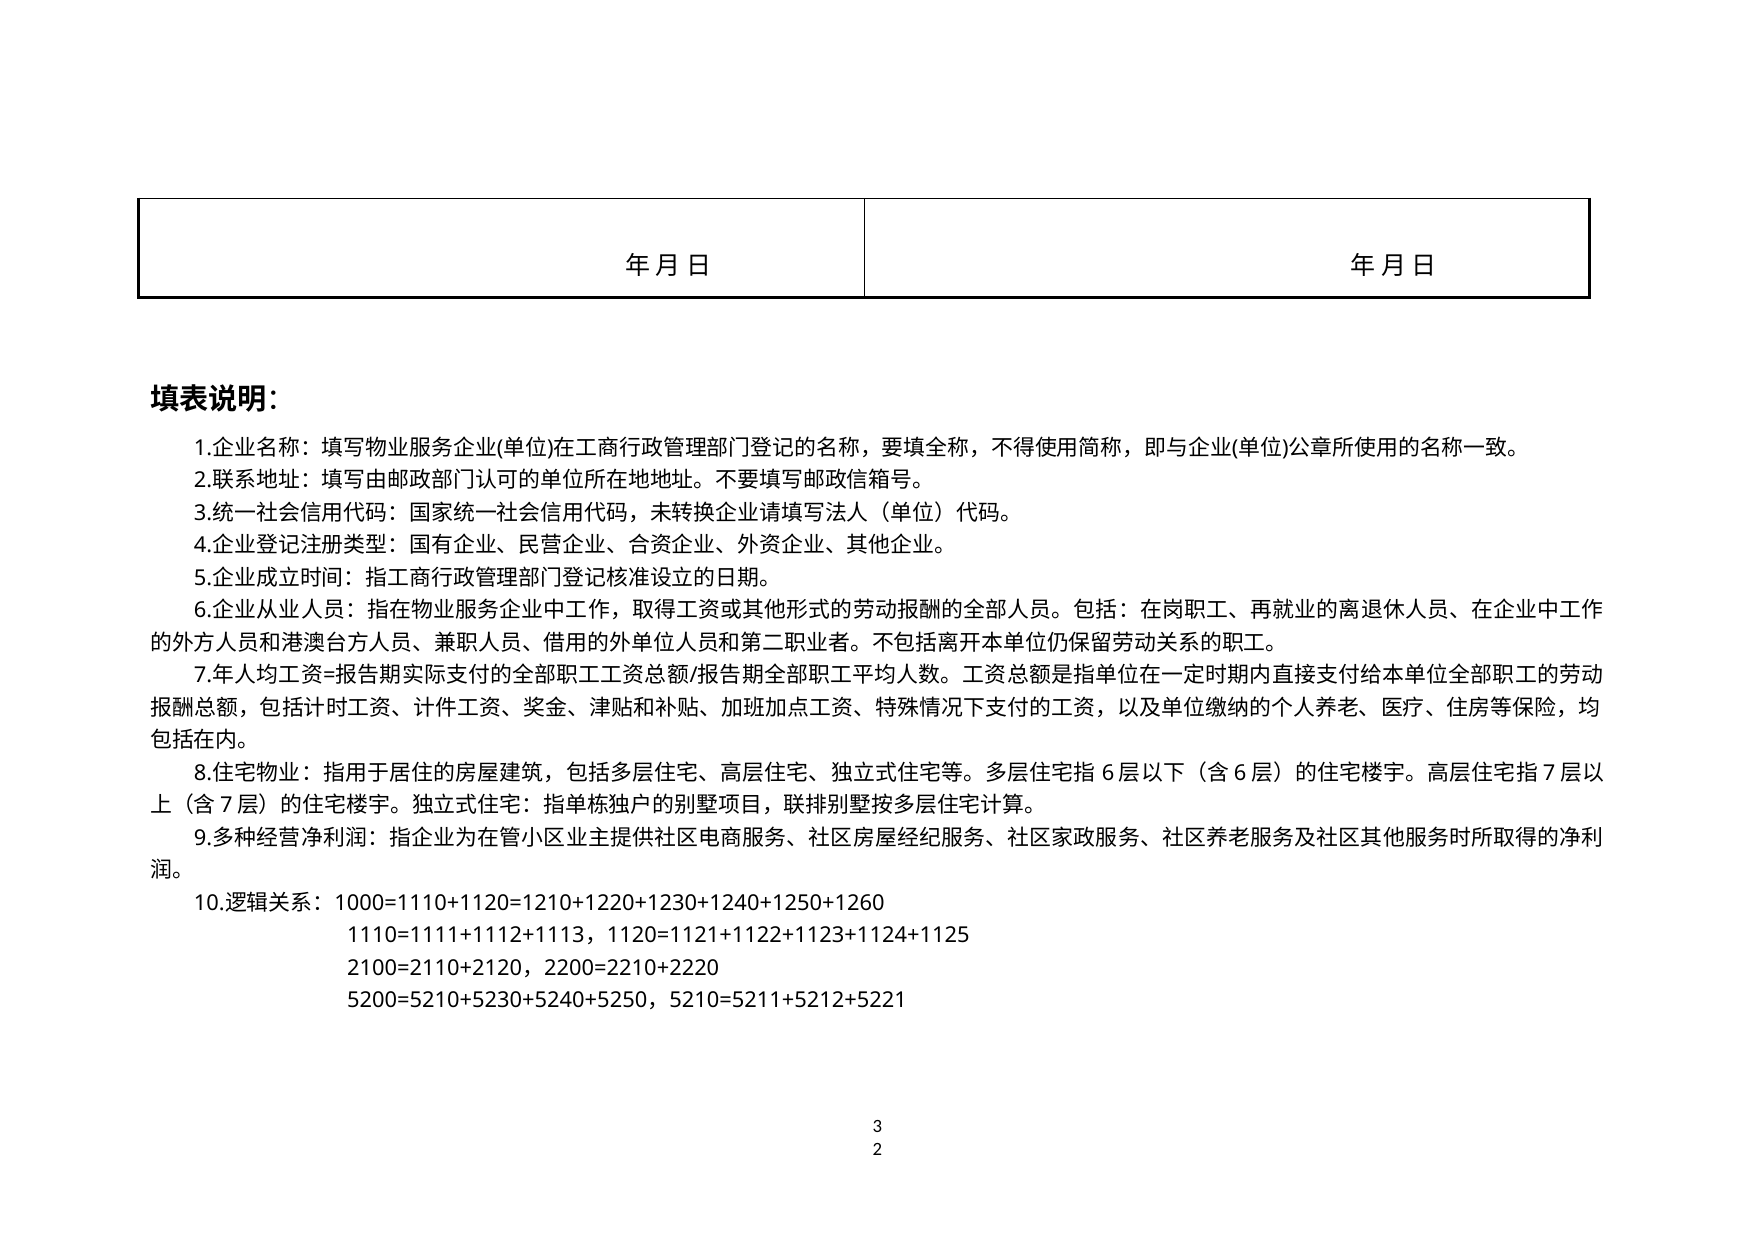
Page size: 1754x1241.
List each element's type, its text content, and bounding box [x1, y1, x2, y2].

text 9.多种经营净利润：指企业为在管小区业主提供社区电商服务、社区房屋经纪服务、社区家政服务、社区养老服务及社区其他服务时所取得的净利润。 [150, 819, 1604, 884]
text 6.企业从业人员：指在物业服务企业中工作，取得工资或其他形式的劳动报酬的全部人员。包括：在岗职工、再就业的离退休人员、在企业中工作的外方人员和港澳台方人员、兼职人员、借用的外单位人员和第二职业者。不包括离开本单位仍保留劳动关系的职工。 [150, 592, 1604, 657]
text 2.联系地址：填写由邮政部门认可的单位所在地地址。不要填写邮政信箱号。 [150, 462, 1604, 494]
text 10.逻辑关系：1000=1110+1120=1210+1220+1230+1240+1250+1260 [150, 884, 1604, 917]
text 4.企业登记注册类型：国有企业、民营企业、合资企业、外资企业、其他企业。 [150, 527, 1604, 559]
text 1110=1111+1112+1113，1120=1121+1122+1123+1124+1125 [150, 917, 1604, 949]
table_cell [140, 199, 864, 296]
text 5200=5210+5230+5240+5250，5210=5211+5212+5221 [150, 982, 1604, 1014]
text 填表说明： [150, 364, 1604, 429]
text 1.企业名称：填写物业服务企业(单位)在工商行政管理部门登记的名称，要填全称，不得使用简称，即与企业(单位)公章所使用的名称一致。 [150, 429, 1604, 462]
text 7.年人均工资=报告期实际支付的全部职工工资总额/报告期全部职工平均人数。工资总额是指单位在一定时期内直接支付给本单位全部职工的劳动报酬总额，包括计时工资、计件工资、奖金、津贴和补贴、加班加点工资、特殊情况下支付的工资，以及单位缴纳的个人养老、医疗、住房等保险，均包括在内。 [150, 657, 1604, 754]
text 2100=2110+2120，2200=2210+2220 [150, 949, 1604, 982]
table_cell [865, 199, 1588, 296]
text 5.企业成立时间：指工商行政管理部门登记核准设立的日期。 [150, 559, 1604, 592]
text 3.统一社会信用代码：国家统一社会信用代码，未转换企业请填写法人（单位）代码。 [150, 494, 1604, 527]
text 8.住宅物业：指用于居住的房屋建筑，包括多层住宅、高层住宅、独立式住宅等。多层住宅指6层以下（含6层）的住宅楼宇。高层住宅指7层以上（含7层）的住宅楼宇。独立式住宅：指单栋独户的别墅项目，联排别墅按多层住宅计算。 [150, 754, 1604, 819]
